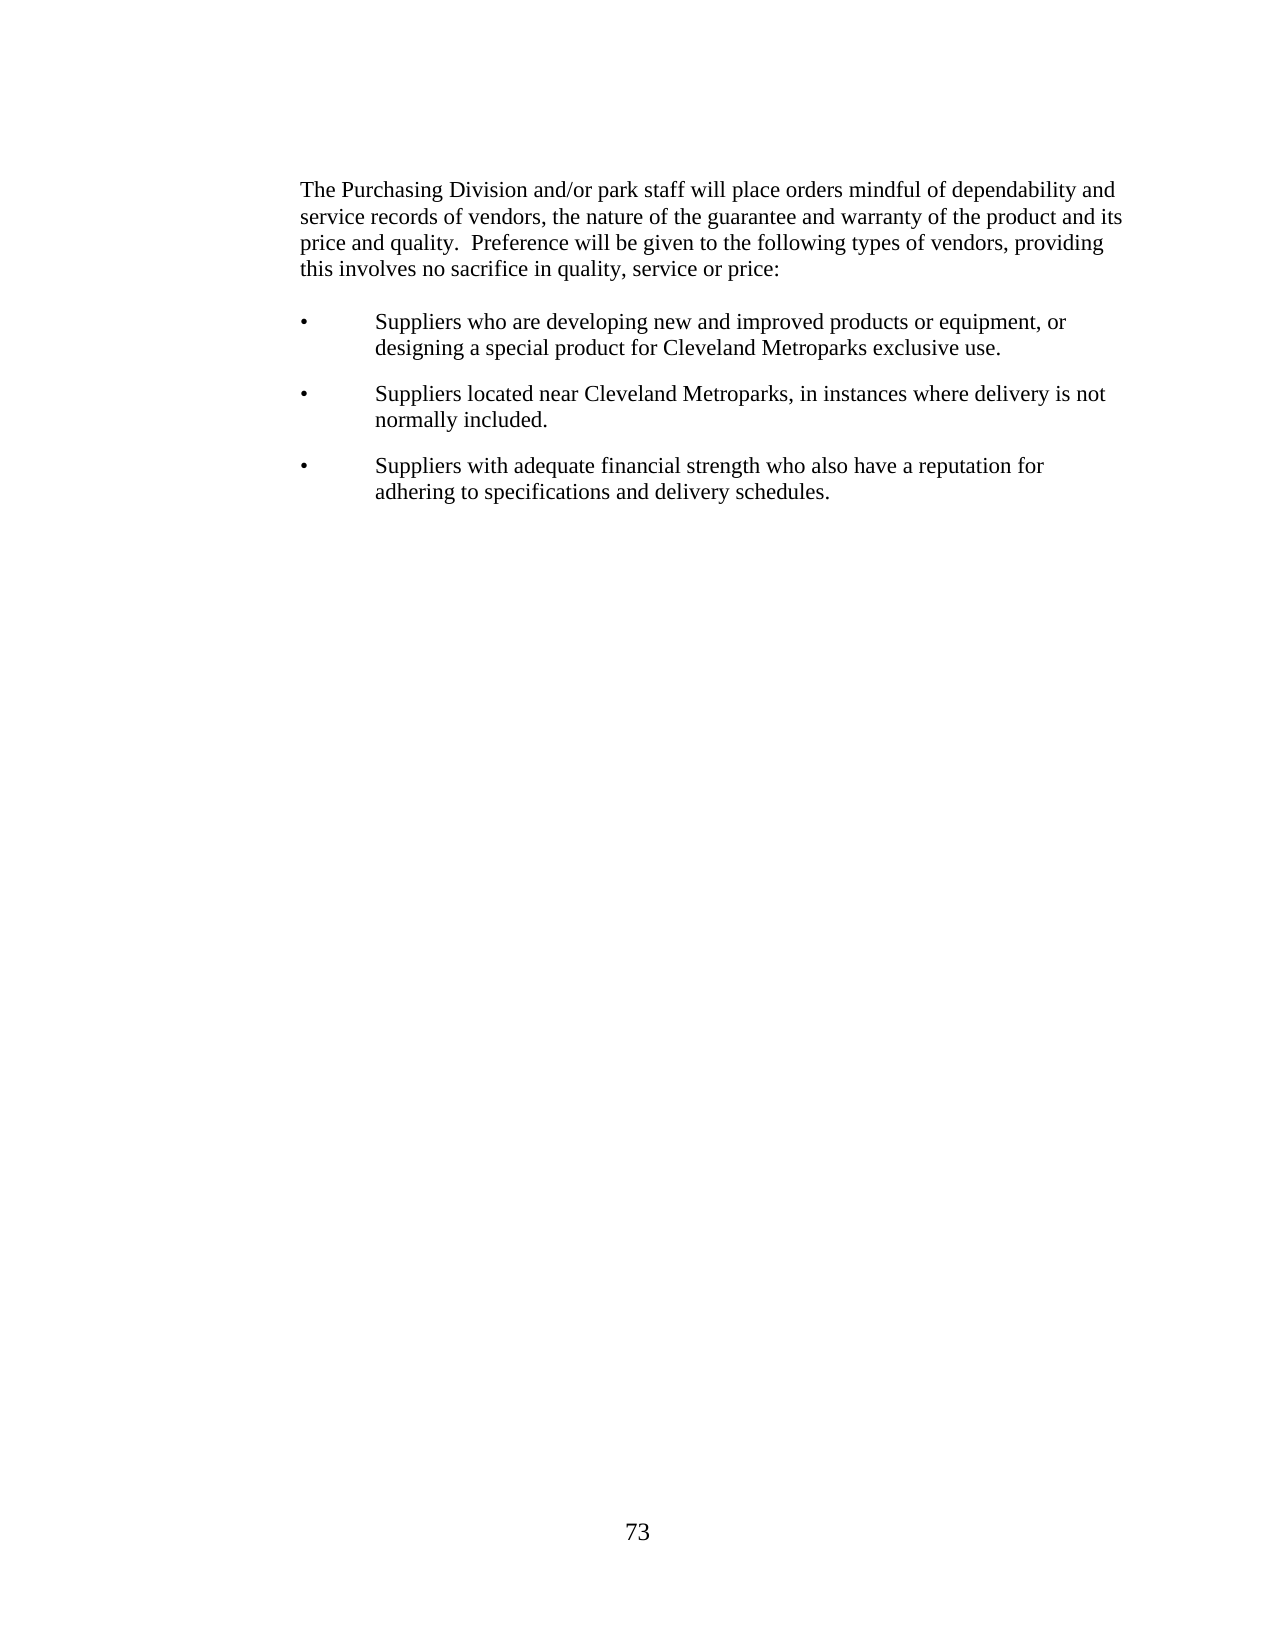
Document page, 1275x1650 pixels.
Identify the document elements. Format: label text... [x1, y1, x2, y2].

text The Purchasing Division and/or park staff will place orders mindful of dependability and service records of vendors, the nature of the guarantee and warranty of the product and its price and quality. Preference will be given to the following types of vendors, providing this involves no sacrifice in quality, service or price: [300, 176, 1125, 282]
text • Suppliers who are developing new and improved products or equipment, or designing a special product for Cleveland Metroparks exclusive use. [150, 308, 1125, 361]
text • Suppliers with adequate financial strength who also have a reputation for adhering to specifications and delivery schedules. [150, 452, 1125, 504]
text • Suppliers located near Cleveland Metroparks, in instances where delivery is not normally included. [150, 380, 1125, 433]
